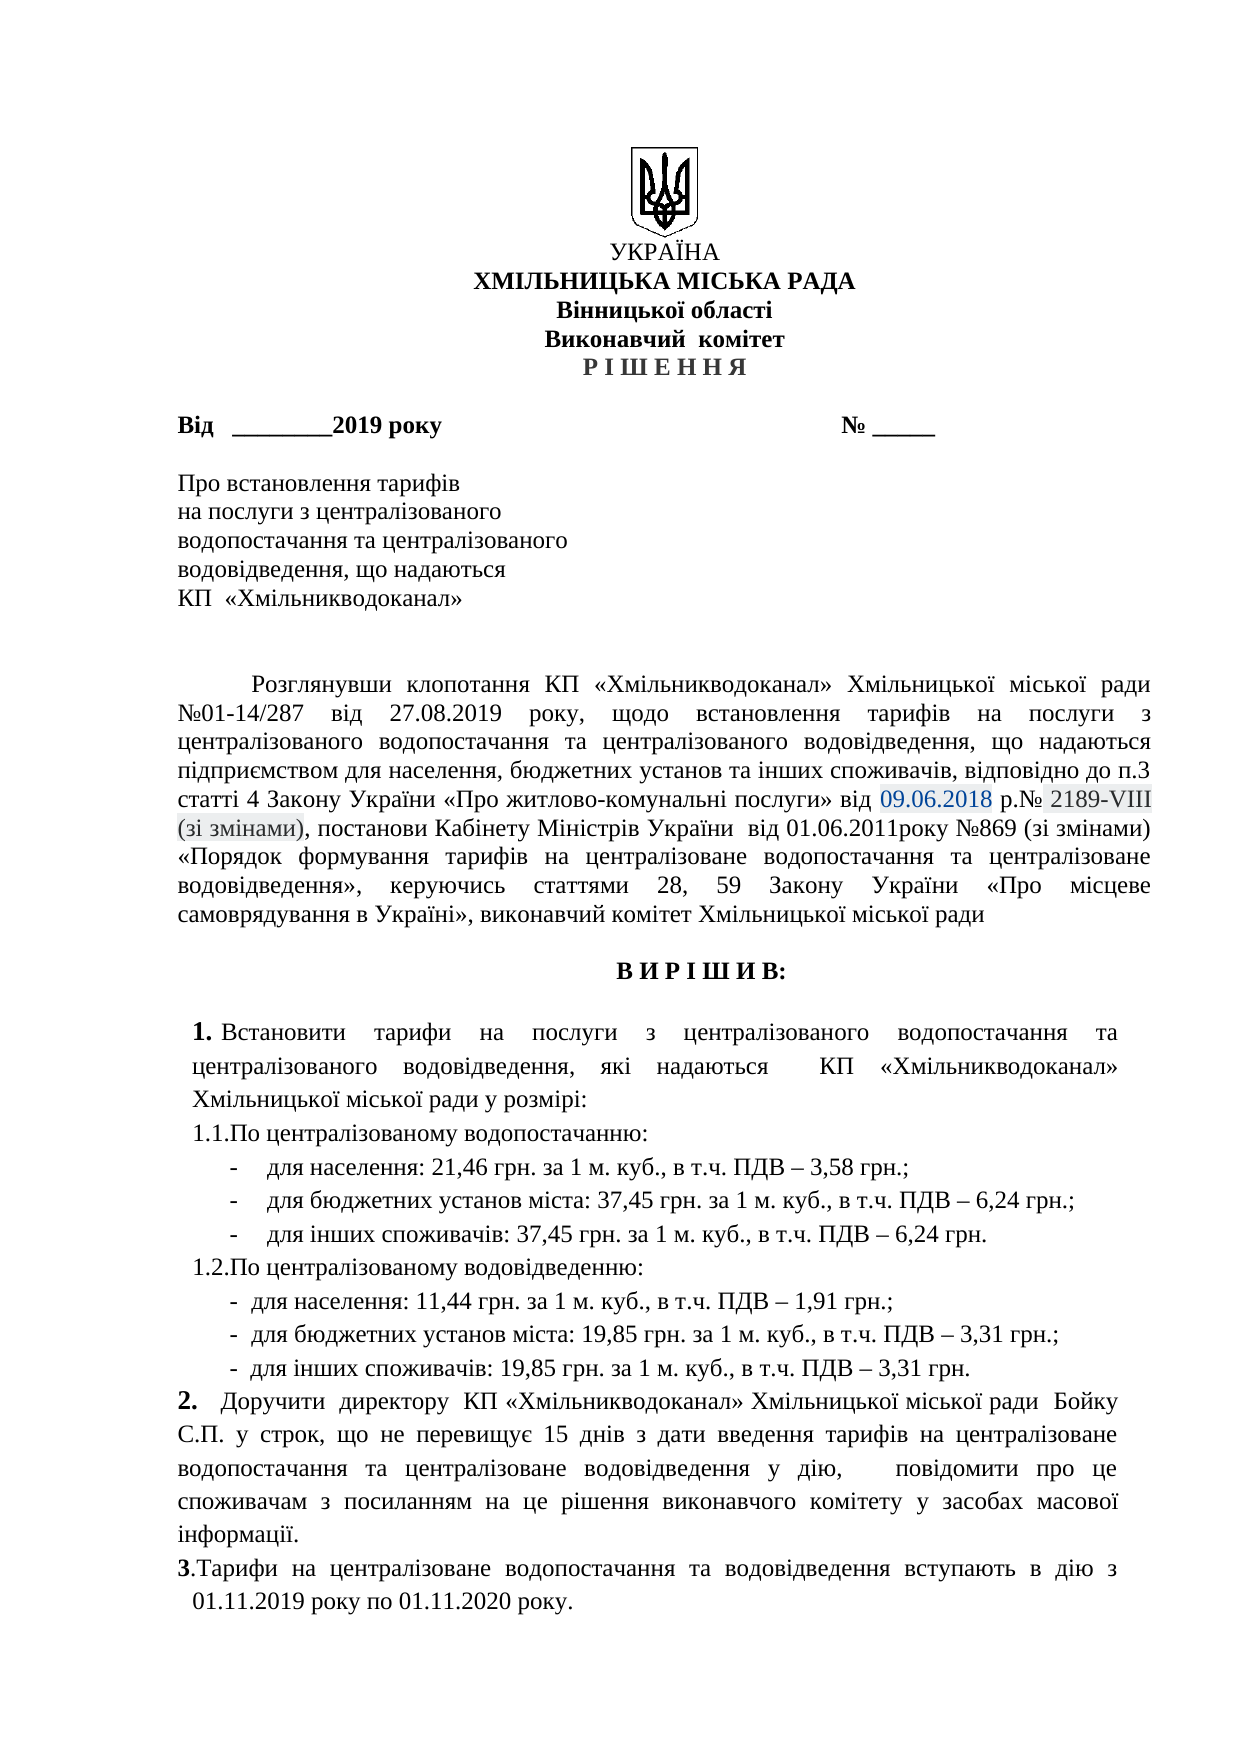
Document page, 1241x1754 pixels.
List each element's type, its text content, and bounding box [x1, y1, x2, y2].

text на послуги з централізованого [177, 496, 1152, 525]
list Доручити директору КП «Хмільникводоканал» Хмільницької міської ради Бойку С.П. у строк, що не перевищує 15 днів з дати введення тарифів на централізоване водопостачання та централізоване водовідведення у дію, повідомити про це споживачам з посиланням на це рішення виконавчого комітету у засобах масової інформації. [177, 1383, 1118, 1549]
list - для інших споживачів: 19,85 грн. за 1 м. куб., в т.ч. ПДВ – 3,31 грн. [229, 1349, 1118, 1383]
list для інших споживачів: 37,45 грн. за 1 м. куб., в т.ч. ПДВ – 6,24 грн. [229, 1215, 1118, 1249]
text В И Р І Ш И В: [177, 956, 1152, 985]
text Вінницької області [177, 295, 1152, 324]
text УКРАЇНА [177, 237, 1152, 266]
text Розглянувши клопотання КП «Хмільникводоканал» Хмільницької міської ради №01-14/287 від 27.08.2019 року, щодо встановлення тарифів на послуги з централізованого водопостачання та централізованого водовідведення, що надаються підприємством для населення, бюджетних установ та інших споживачів, відповідно до п.3 статті 4 Закону України «Про житлово-комунальні послуги» від 09.06.2018 р.№ 2189-VIII (зі змінами), постанови Кабінету Міністрів України від 01.06.2011року №869 (зі змінами) «Порядок формування тарифів на централізоване водопостачання та централізоване водовідведення», керуючись статтями 28, 59 Закону України «Про місцеве самоврядування в Україні», виконавчий комітет Хмільницької міської ради [177, 669, 1152, 928]
text водопостачання та централізованого [177, 525, 1152, 554]
picture [630, 146, 698, 238]
text 1.2.По централізованому водовідведенню: [192, 1249, 1118, 1282]
text Від ________2019 року № _____ [177, 410, 1152, 439]
text Виконавчий комітет [177, 324, 1152, 352]
text ХМІЛЬНИЦЬКА МІСЬКА РАДА [177, 266, 1152, 295]
text 1.1.По централізованому водопостачанню: [192, 1114, 1118, 1148]
list Встановити тарифи на послуги з централізованого водопостачання та централізованого водовідведення, які надаються КП «Хмільникводоканал» Хмільницької міської ради у розмірі: [192, 1014, 1118, 1114]
text КП «Хмільникводоканал» [177, 583, 1152, 611]
text Про встановлення тарифів [177, 468, 1152, 496]
list - для населення: 11,44 грн. за 1 м. куб., в т.ч. ПДВ – 1,91 грн.; [229, 1282, 1118, 1316]
text водовідведення, що надаються [177, 554, 1152, 583]
text Р І Ш Е Н Н Я [177, 352, 1152, 381]
text 3.Тарифи на централізоване водопостачання та водовідведення вступають в дію з 01.11.2019 року по 01.11.2020 року. [177, 1549, 1118, 1616]
list для населення: 21,46 грн. за 1 м. куб., в т.ч. ПДВ – 3,58 грн.; [229, 1148, 1118, 1182]
list - для бюджетних установ міста: 19,85 грн. за 1 м. куб., в т.ч. ПДВ – 3,31 грн.; [229, 1316, 1118, 1349]
list для бюджетних установ міста: 37,45 грн. за 1 м. куб., в т.ч. ПДВ – 6,24 грн.; [229, 1182, 1118, 1215]
